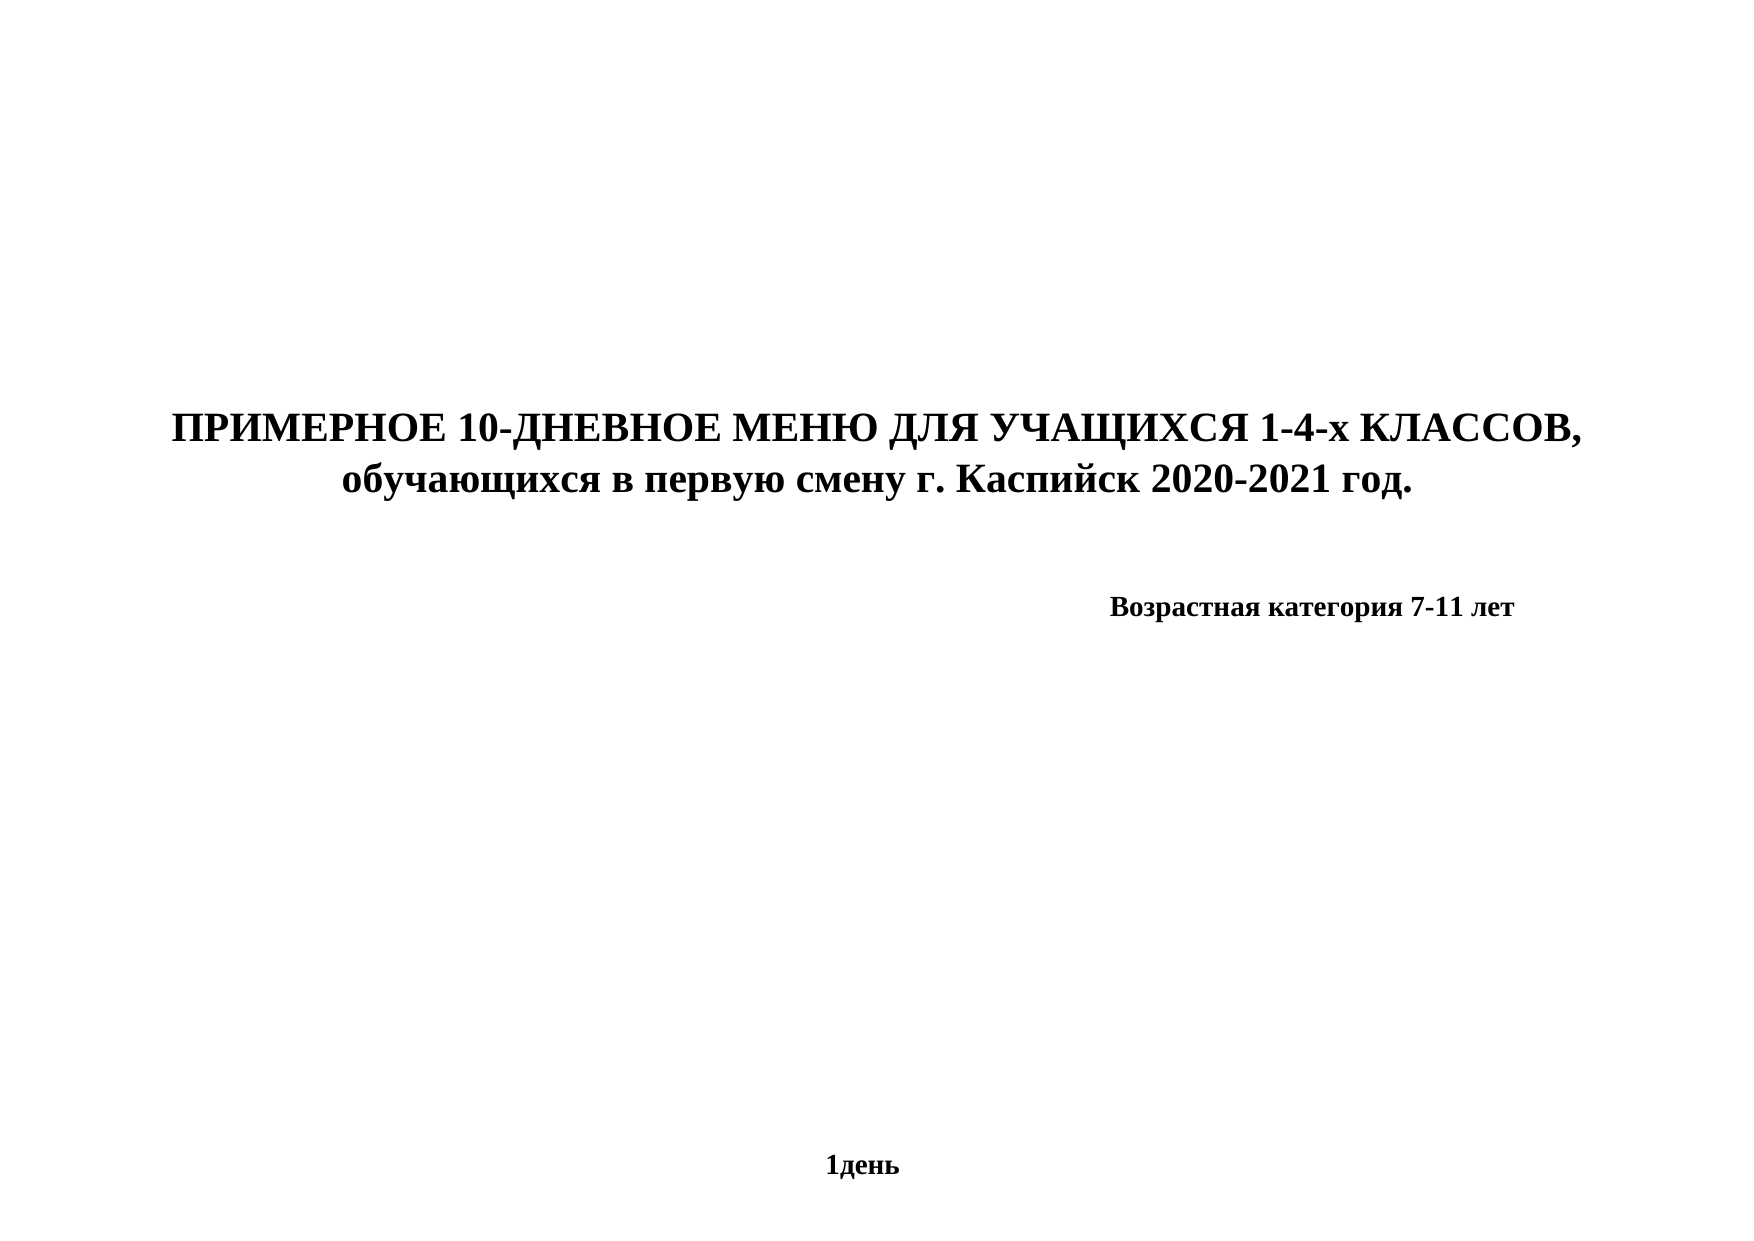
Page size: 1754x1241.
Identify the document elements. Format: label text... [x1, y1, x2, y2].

text 1день [89, 1147, 1665, 1181]
text ПРИМЕРНОЕ 10-ДНЕВНОЕ МЕНЮ ДЛЯ УЧАЩИХСЯ 1-4-х КЛАССОВ, обучающихся в первую смену г. Каспийск 2020-2021 год. [89, 402, 1665, 502]
text Возрастная категория 7-11 лет [89, 589, 1665, 623]
